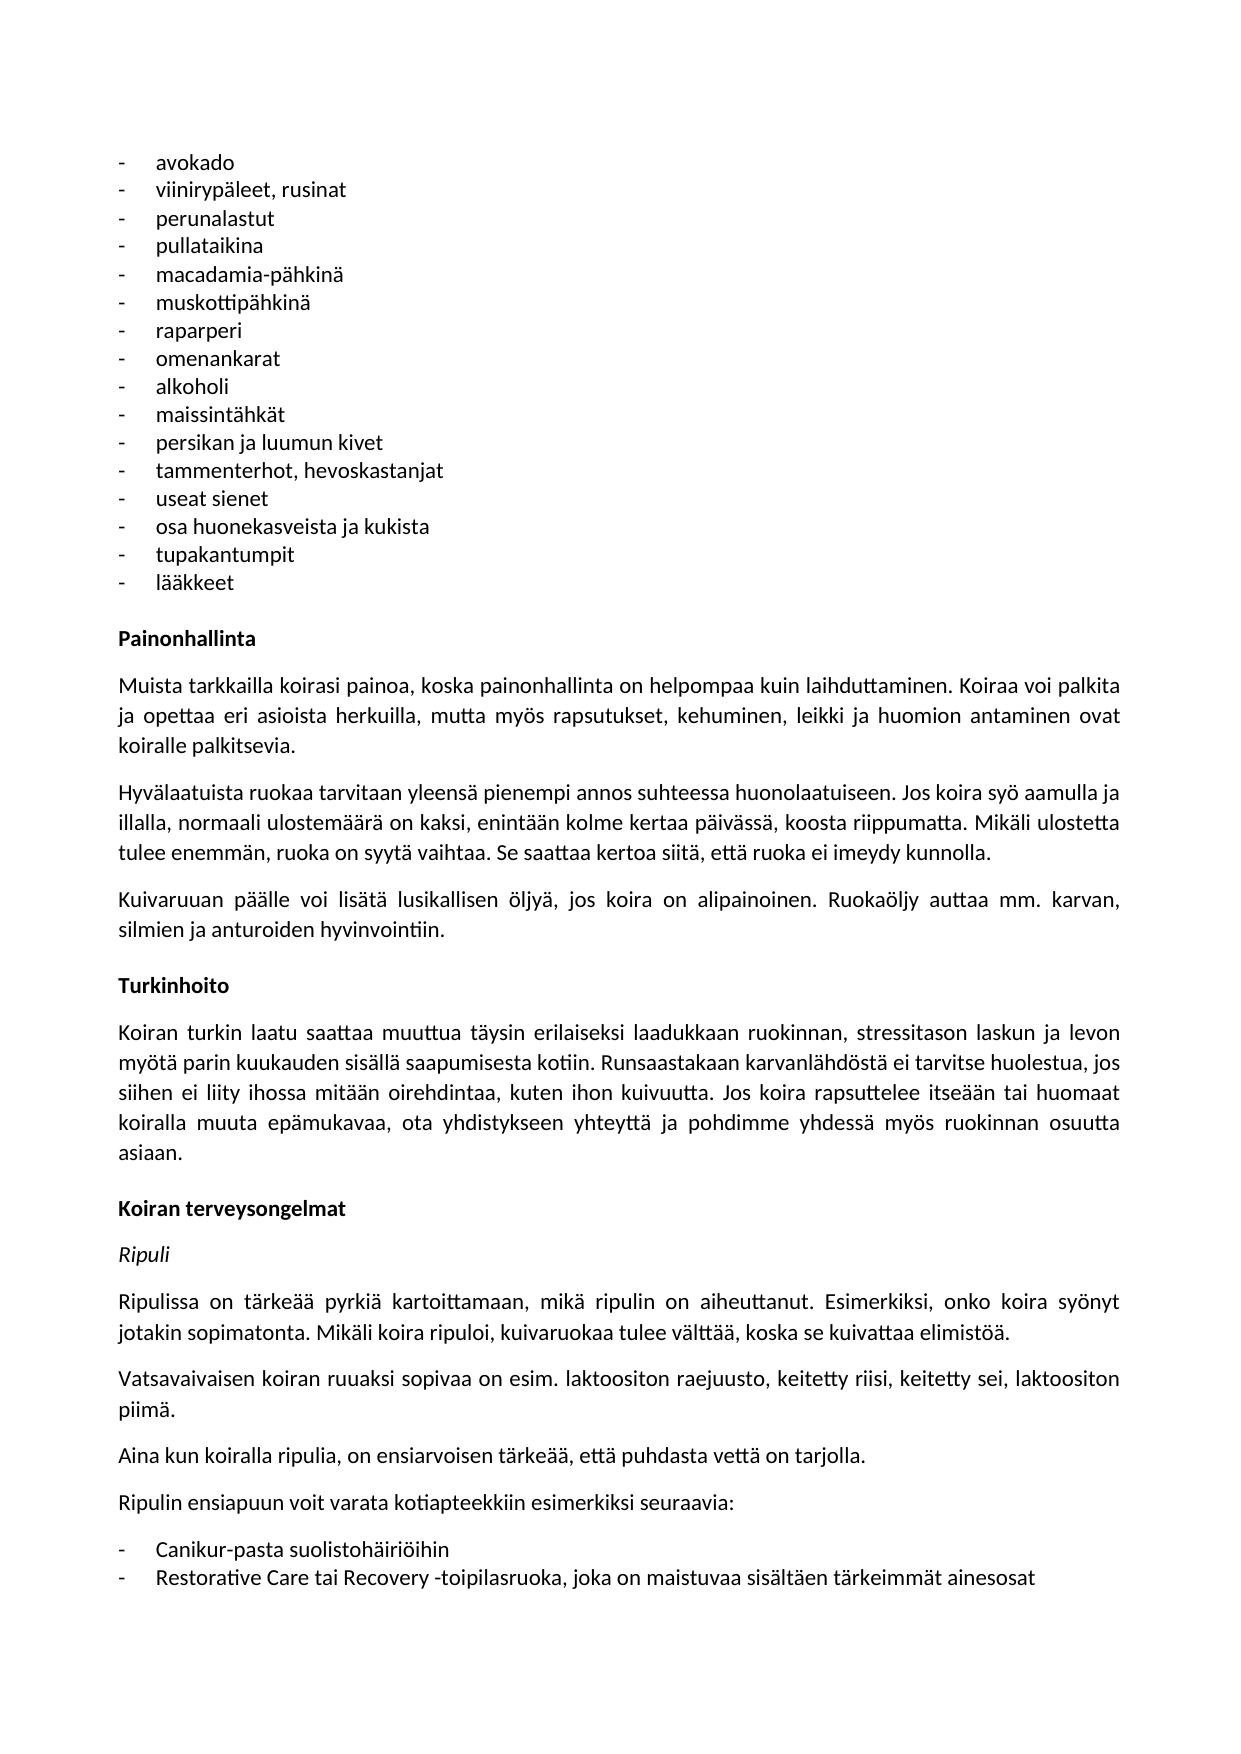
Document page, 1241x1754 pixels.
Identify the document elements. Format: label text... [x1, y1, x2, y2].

text Ripulissa on tärkeää pyrkiä kartoittamaan, mikä ripulin on aiheuttanut. Esimerkiksi, onko koira syönyt jotakin sopimatonta. Mikäli koira ripuloi, kuivaruokaa tulee välttää, koska se kuivattaa elimistöä. [118, 1287, 1122, 1346]
text Kuivaruuan päälle voi lisätä lusikallisen öljyä, jos koira on alipainoinen. Ruokaöljy auttaa mm. karvan, silmien ja anturoiden hyvinvointiin. [118, 885, 1122, 944]
list omenankarat [118, 344, 1122, 372]
list raparperi [118, 316, 1122, 344]
list persikan ja luumun kivet [118, 428, 1122, 456]
list tammenterhot, hevoskastanjat [118, 456, 1122, 484]
list useat sienet [118, 484, 1122, 512]
text Turkinhoito [118, 971, 1122, 999]
text Ripulin ensiapuun voit varata kotiapteekkiin esimerkiksi seuraavia: [118, 1488, 1122, 1517]
text Ripuli [118, 1241, 1122, 1269]
text Koiran terveysongelmat [118, 1194, 1122, 1222]
text Muista tarkkailla koirasi painoa, koska painonhallinta on helpompaa kuin laihduttaminen. Koiraa voi palkita ja opettaa eri asioista herkuilla, mutta myös rapsutukset, kehuminen, leikki ja huomion antaminen ovat koiralle palkitsevia. [118, 671, 1122, 759]
list viinirypäleet, rusinat [118, 176, 1122, 204]
list lääkkeet [118, 568, 1122, 596]
list alkoholi [118, 372, 1122, 400]
list osa huonekasveista ja kukista [118, 512, 1122, 540]
list pullataikina [118, 232, 1122, 260]
list avokado [118, 148, 1122, 176]
list Canikur-pasta suolistohäiriöihin [118, 1535, 1122, 1563]
text Aina kun koiralla ripulia, on ensiarvoisen tärkeää, että puhdasta vettä on tarjolla. [118, 1442, 1122, 1470]
list Restorative Care tai Recovery -toipilasruoka, joka on maistuvaa sisältäen tärkeimmät ainesosat [118, 1563, 1122, 1591]
text Vatsavaivaisen koiran ruuaksi sopivaa on esim. laktoositon raejuusto, keitetty riisi, keitetty sei, laktoositon piimä. [118, 1364, 1122, 1423]
text Koiran turkin laatu saattaa muuttua täysin erilaiseksi laadukkaan ruokinnan, stressitason laskun ja levon myötä parin kuukauden sisällä saapumisesta kotiin. Runsaastakaan karvanlähdöstä ei tarvitse huolestua, jos siihen ei liity ihossa mitään oirehdintaa, kuten ihon kuivuutta. Jos koira rapsuttelee itseään tai huomaat koiralla muuta epämukavaa, ota yhdistykseen yhteyttä ja pohdimme yhdessä myös ruokinnan osuutta asiaan. [118, 1018, 1122, 1167]
text Painonhallinta [118, 624, 1122, 652]
list perunalastut [118, 204, 1122, 232]
list macadamia-pähkinä [118, 260, 1122, 288]
text Hyvälaatuista ruokaa tarvitaan yleensä pienempi annos suhteessa huonolaatuiseen. Jos koira syö aamulla ja illalla, normaali ulostemäärä on kaksi, enintään kolme kertaa päivässä, koosta riippumatta. Mikäli ulostetta tulee enemmän, ruoka on syytä vaihtaa. Se saattaa kertoa siitä, että ruoka ei imeydy kunnolla. [118, 778, 1122, 867]
list maissintähkät [118, 400, 1122, 428]
list muskottipähkinä [118, 288, 1122, 316]
list tupakantumpit [118, 540, 1122, 568]
